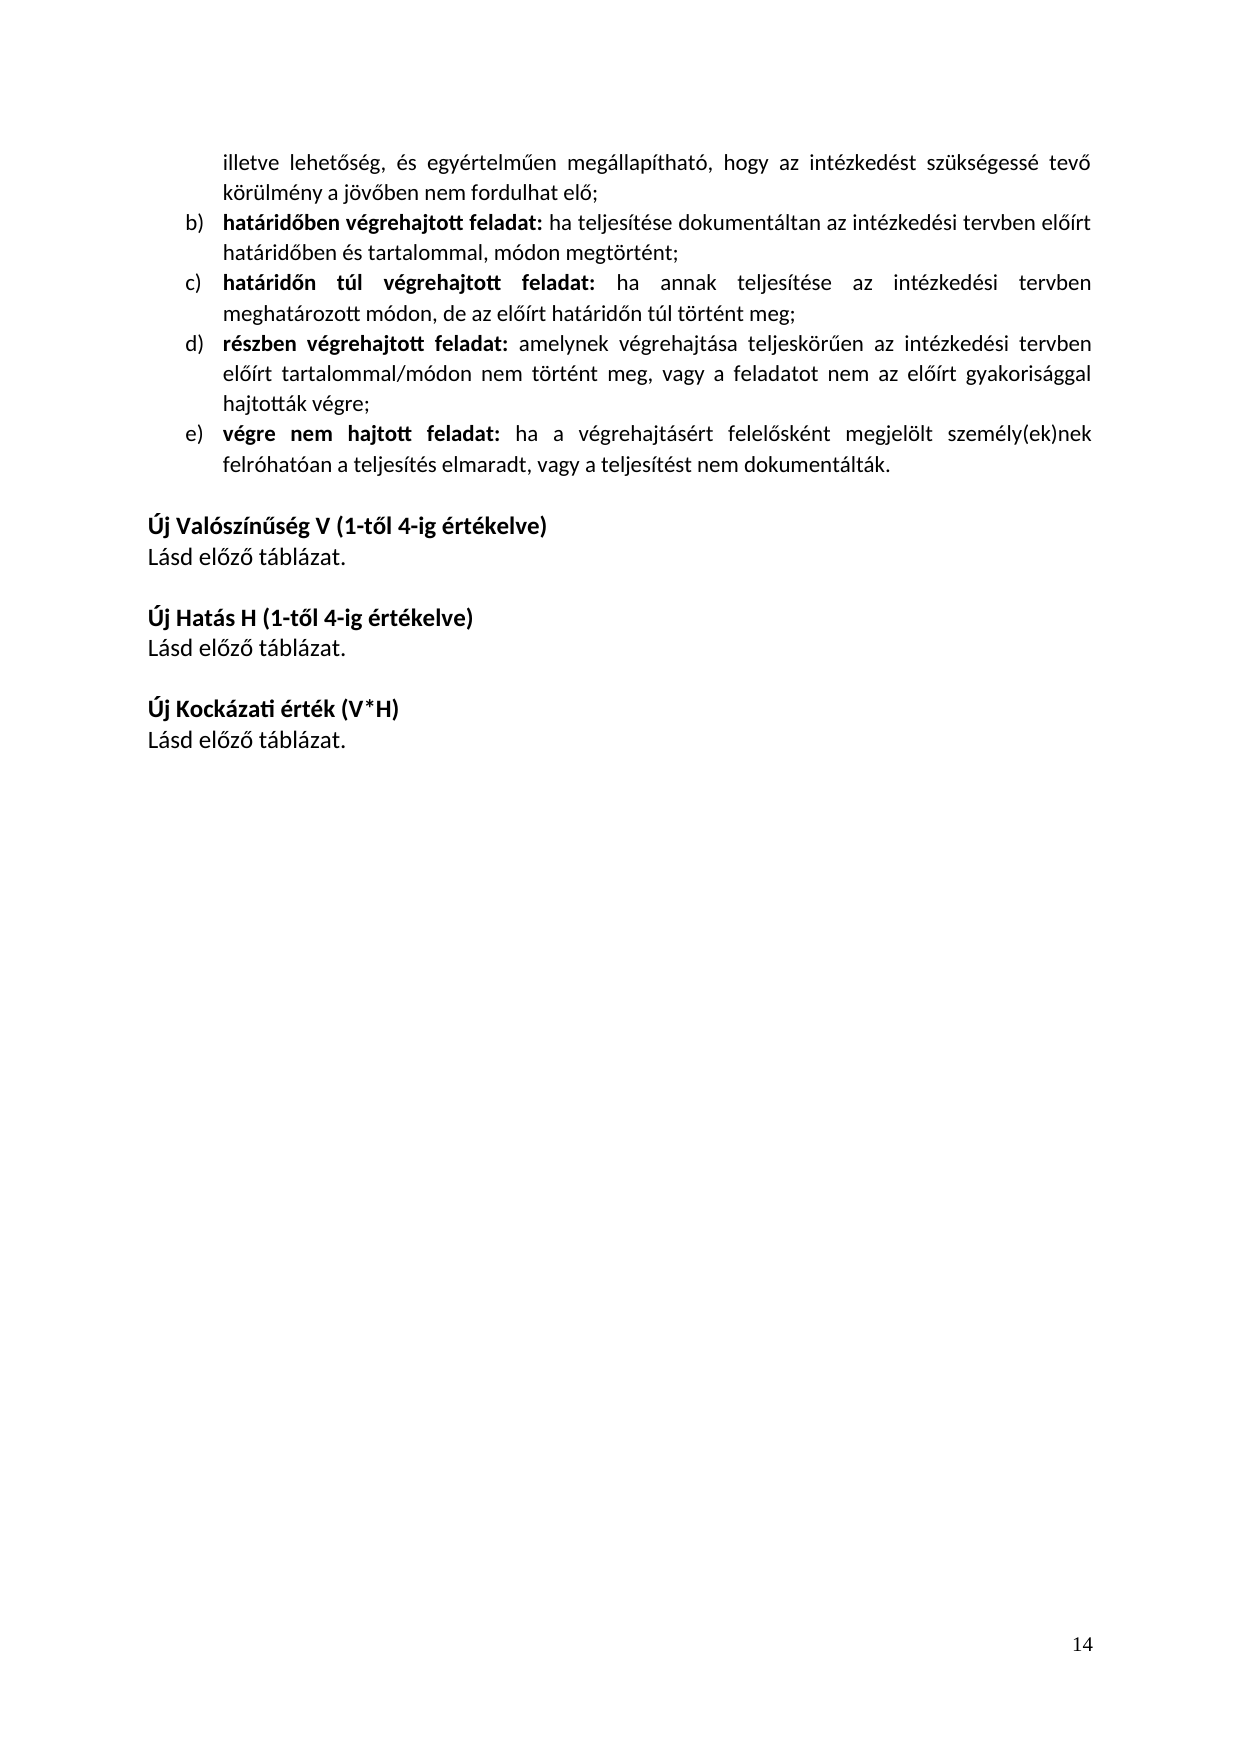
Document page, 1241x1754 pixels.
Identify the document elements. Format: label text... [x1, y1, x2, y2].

text Lásd előző táblázat. [148, 632, 1093, 663]
text Új Kockázati érték (V*H) [148, 693, 1093, 724]
list határidőn túl végrehajtott feladat: ha annak teljesítése az intézkedési tervben meghatározott módon, de az előírt határidőn túl történt meg; [185, 268, 1093, 327]
list határidőben végrehajtott feladat: ha teljesítése dokumentáltan az intézkedési tervben előírt határidőben és tartalommal, módon megtörtént; [185, 208, 1093, 266]
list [185, 148, 1093, 206]
list részben végrehajtott feladat: amelynek végrehajtása teljeskörűen az intézkedési tervben előírt tartalommal/módon nem történt meg, vagy a feladatot nem az előírt gyakorisággal hajtották végre; [185, 329, 1093, 417]
text Lásd előző táblázat. [148, 541, 1093, 571]
text Új Hatás H (1-től 4-ig értékelve) [148, 602, 1093, 632]
text Új Valószínűség V (1-től 4-ig értékelve) [148, 510, 1093, 541]
text Lásd előző táblázat. [148, 724, 1093, 754]
list végre nem hajtott feladat: ha a végrehajtásért felelősként megjelölt személy(ek)nek felróhatóan a teljesítés elmaradt, vagy a teljesítést nem dokumentálták. [185, 419, 1093, 478]
